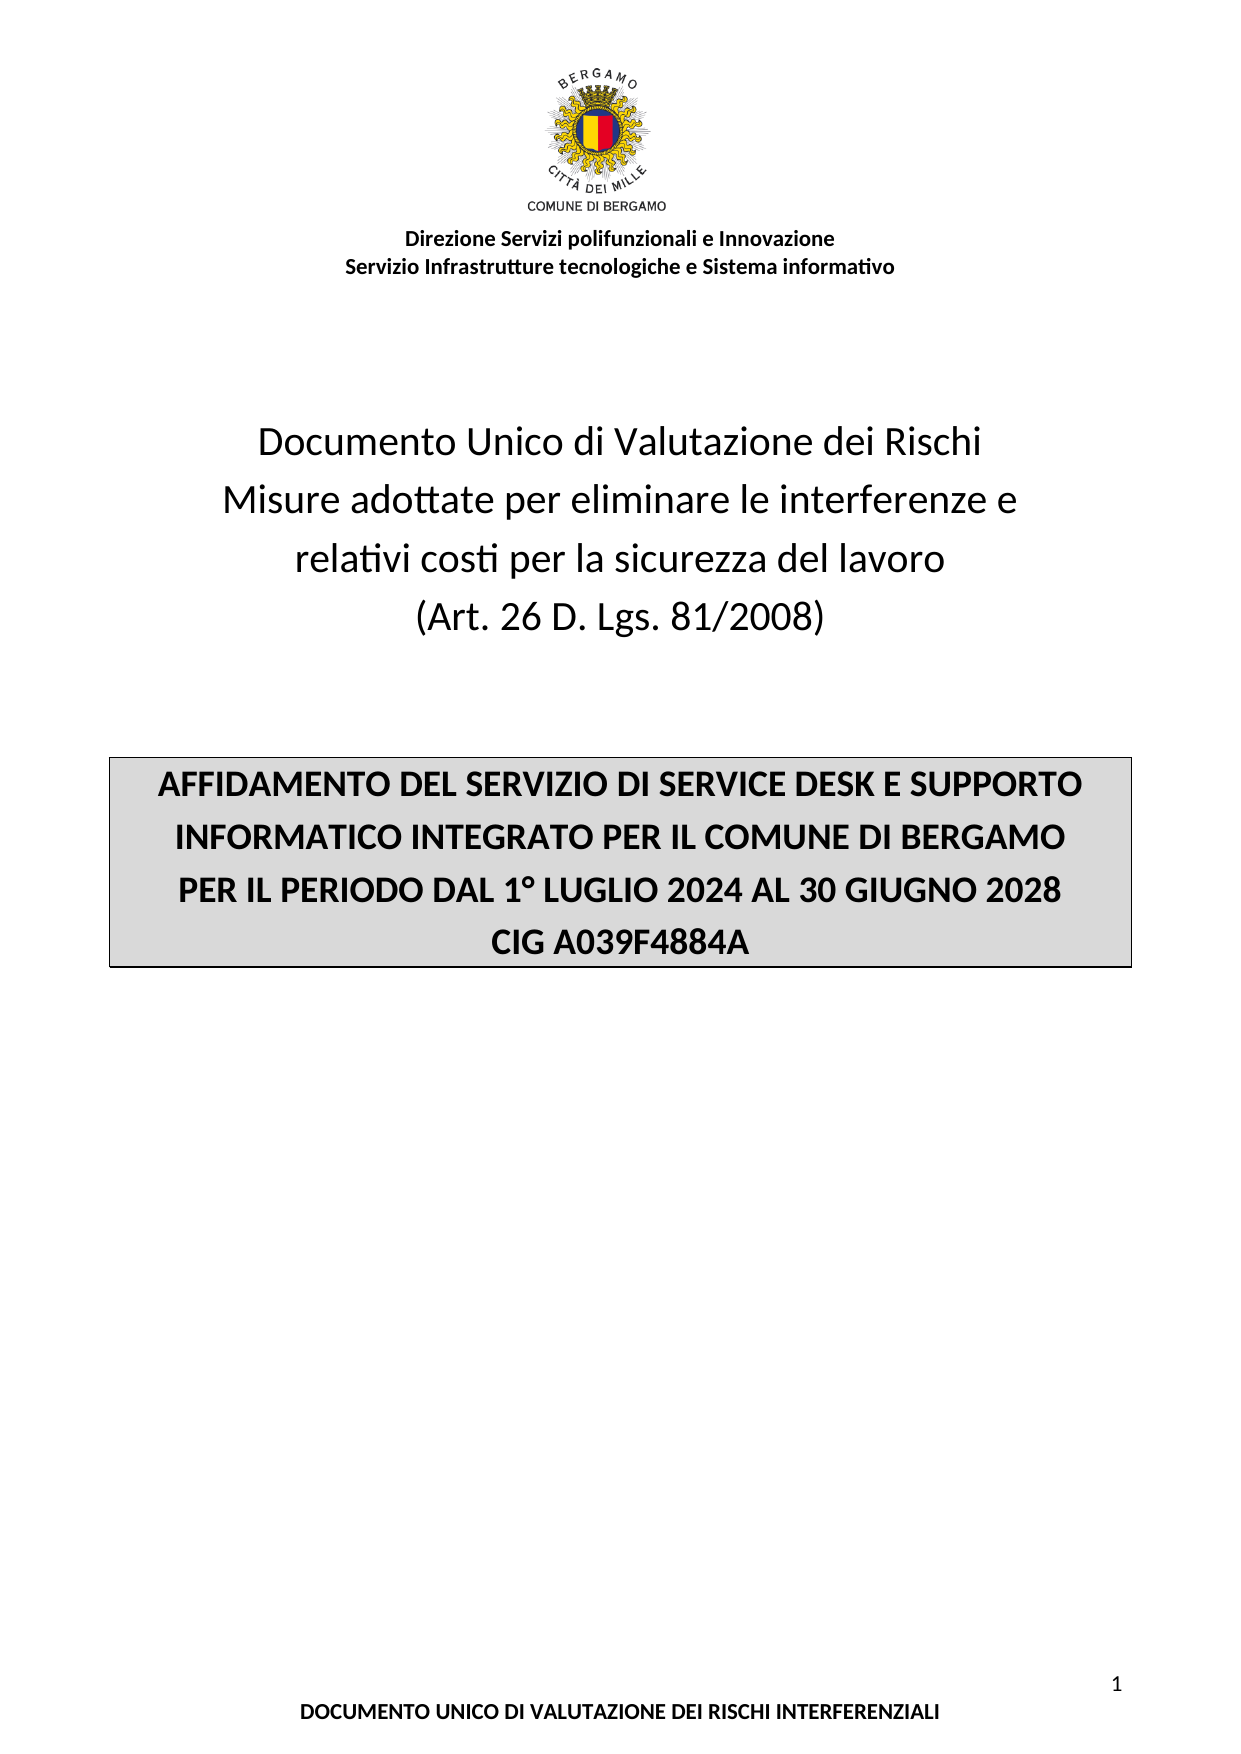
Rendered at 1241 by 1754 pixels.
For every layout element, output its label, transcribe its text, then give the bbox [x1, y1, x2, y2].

text Documento Unico di Valutazione dei Rischi [118, 415, 1122, 466]
text (Art. 26 D. Lgs. 81/2008) [118, 590, 1122, 641]
text relativi costi per la sicurezza del lavoro [118, 532, 1122, 583]
text AFFIDAMENTO DEL SERVIZIO DI Service Desk e supporto informatico integrato PER IL COMUNE DI BERGAMO [110, 758, 1131, 859]
text PER IL PERIODO DAL 1° LUGLIO 2024 AL 30 GIUGNO 2028 [110, 862, 1131, 911]
text Direzione Servizi polifunzionali e Innovazione [118, 224, 1122, 252]
text Servizio Infrastrutture tecnologiche e Sistema informativo [118, 252, 1122, 280]
text Misure adottate per eliminare le interferenze e [118, 473, 1122, 524]
text CIG A039F4884A [110, 915, 1131, 966]
picture [527, 68, 666, 211]
